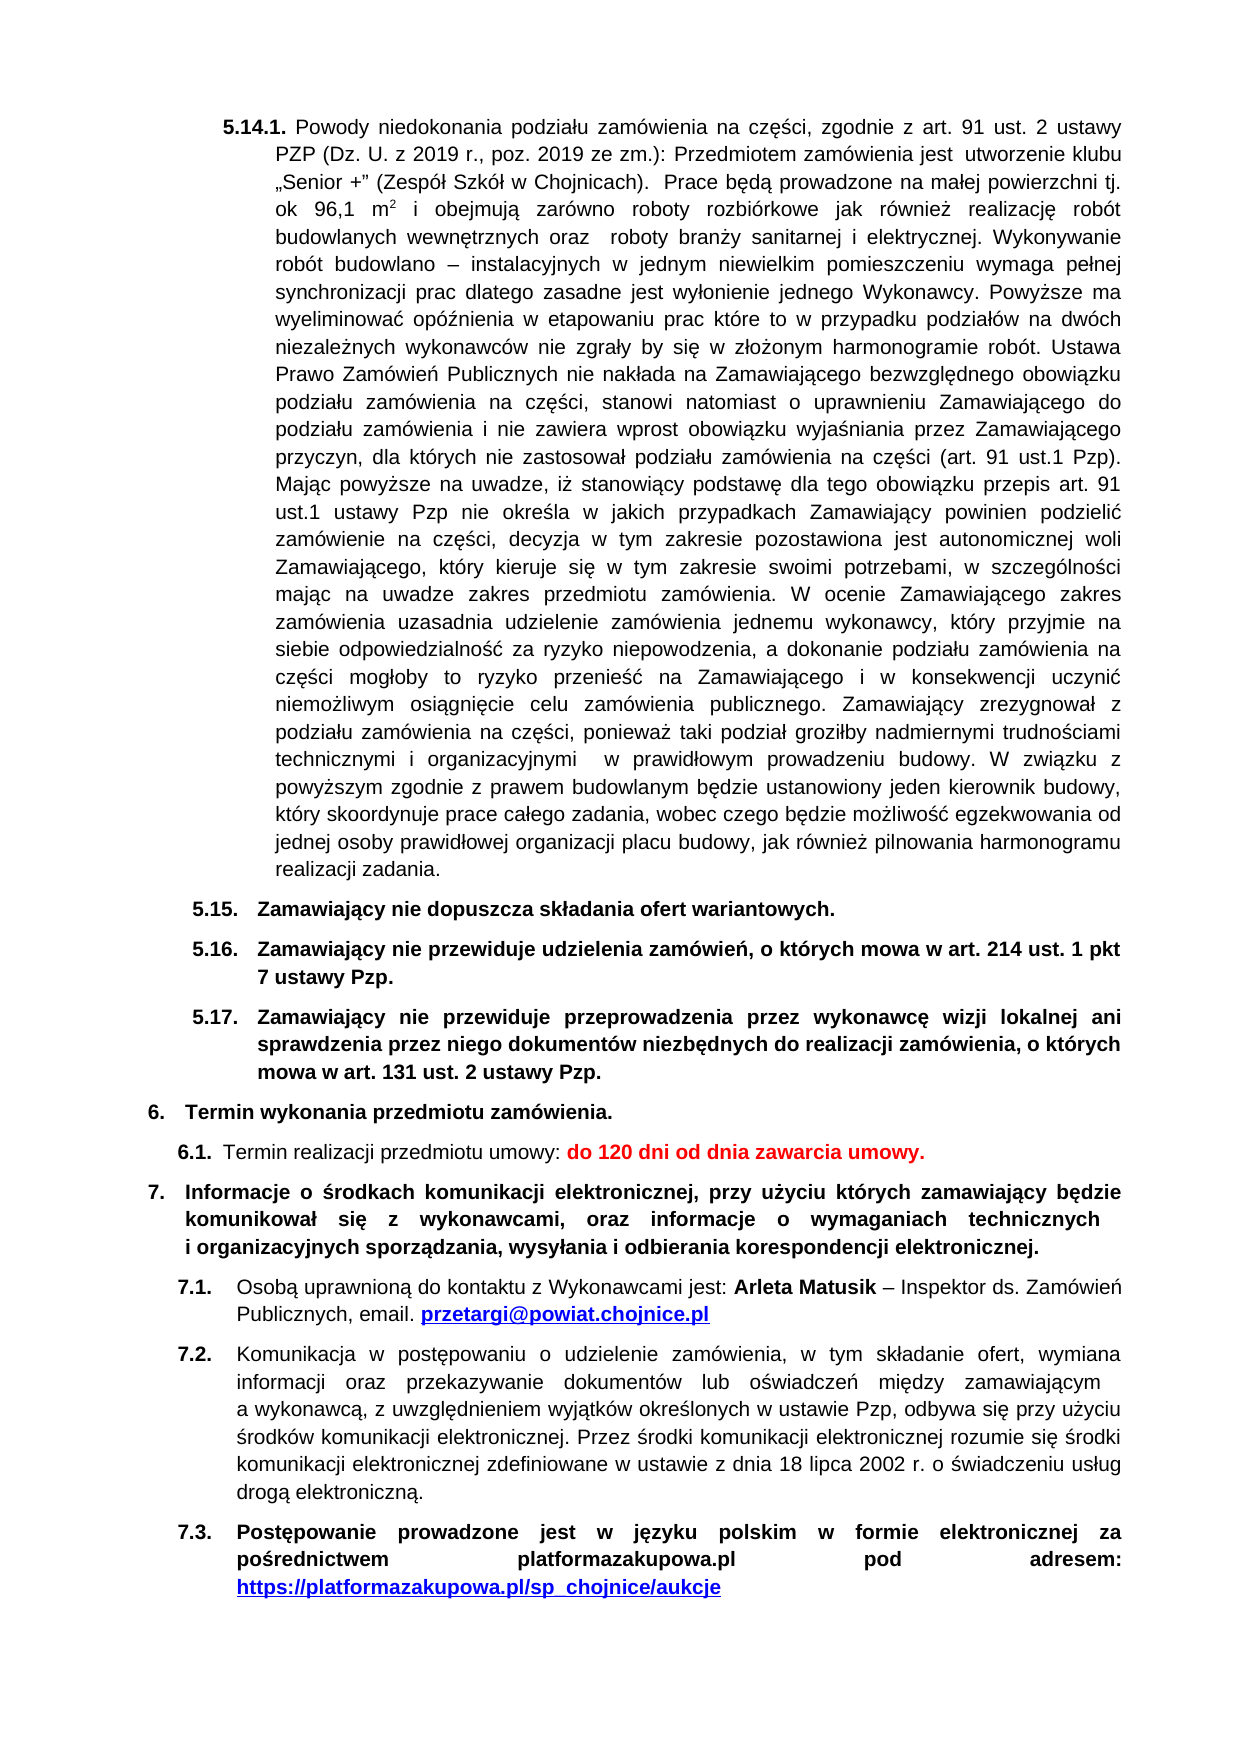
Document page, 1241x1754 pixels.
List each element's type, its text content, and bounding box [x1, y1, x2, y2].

list Termin realizacji przedmiotu umowy: do 120 dni od dnia zawarcia umowy. [177, 1139, 1122, 1163]
list Postępowanie prowadzone jest w języku polskim w formie elektronicznej za pośrednictwem platformazakupowa.pl pod adresem: https://platformazakupowa.pl/sp_chojnice/aukcje [177, 1519, 1122, 1598]
list Osobą uprawnioną do kontaktu z Wykonawcami jest: Arleta Matusik – Inspektor ds. Zamówień Publicznych, email. przetargi@powiat.chojnice.pl [177, 1274, 1122, 1326]
list Zamawiający nie przewiduje udzielenia zamówień, o których mowa w art. 214 ust. 1 pkt 7 ustawy Pzp. [192, 937, 1122, 988]
list Zamawiający nie dopuszcza składania ofert wariantowych. [192, 897, 1122, 921]
list Powody niedokonania podziału zamówienia na części, zgodnie z art. 91 ust. 2 ustawy PZP (Dz. U. z 2019 r., poz. 2019 ze zm.): Przedmiotem zamówienia jest utworzenie klubu „Senior +” (Zespół Szkół w Chojnicach). Prace będą prowadzone na małej powierzchni tj. ok 96,1 m2 i obejmują zarówno roboty rozbiórkowe jak również realizację robót budowlanych wewnętrznych oraz roboty branży sanitarnej i elektrycznej. Wykonywanie robót budowlano – instalacyjnych w jednym niewielkim pomieszczeniu wymaga pełnej synchronizacji prac dlatego zasadne jest wyłonienie jednego Wykonawcy. Powyższe ma wyeliminować opóźnienia w etapowaniu prac które to w przypadku podziałów na dwóch niezależnych wykonawców nie zgrały by się w złożonym harmonogramie robót. Ustawa Prawo Zamówień Publicznych nie nakłada na Zamawiającego bezwzględnego obowiązku podziału zamówienia na części, stanowi natomiast o uprawnieniu Zamawiającego do podziału zamówienia i nie zawiera wprost obowiązku wyjaśniania przez Zamawiającego przyczyn, dla których nie zastosował podziału zamówienia na części (art. 91 ust.1 Pzp). Mając powyższe na uwadze, iż stanowiący podstawę dla tego obowiązku przepis art. 91 ust.1 ustawy Pzp nie określa w jakich przypadkach Zamawiający powinien podzielić zamówienie na części, decyzja w tym zakresie pozostawiona jest autonomicznej woli Zamawiającego, który kieruje się w tym zakresie swoimi potrzebami, w szczególności mając na uwadze zakres przedmiotu zamówienia. W ocenie Zamawiającego zakres zamówienia uzasadnia udzielenie zamówienia jednemu wykonawcy, który przyjmie na siebie odpowiedzialność za ryzyko niepowodzenia, a dokonanie podziału zamówienia na części mogłoby to ryzyko przenieść na Zamawiającego i w konsekwencji uczynić niemożliwym osiągnięcie celu zamówienia publicznego. Zamawiający zrezygnował z podziału zamówienia na części, ponieważ taki podział groziłby nadmiernymi trudnościami technicznymi i organizacyjnymi w prawidłowym prowadzeniu budowy. W związku z powyższym zgodnie z prawem budowlanym będzie ustanowiony jeden kierownik budowy, który skoordynuje prace całego zadania, wobec czego będzie możliwość egzekwowania od jednej osoby prawidłowej organizacji placu budowy, jak również pilnowania harmonogramu realizacji zadania. [223, 114, 1122, 881]
list Komunikacja w postępowaniu o udzielenie zamówienia, w tym składanie ofert, wymiana informacji oraz przekazywanie dokumentów lub oświadczeń między zamawiającym a wykonawcą, z uwzględnieniem wyjątków określonych w ustawie Pzp, odbywa się przy użyciu środków komunikacji elektronicznej. Przez środki komunikacji elektronicznej rozumie się środki komunikacji elektronicznej zdefiniowane w ustawie z dnia 18 lipca 2002 r. o świadczeniu usług drogą elektroniczną. [177, 1342, 1122, 1503]
list Zamawiający nie przewiduje przeprowadzenia przez wykonawcę wizji lokalnej ani sprawdzenia przez niego dokumentów niezbędnych do realizacji zamówienia, o których mowa w art. 131 ust. 2 ustawy Pzp. [192, 1004, 1122, 1083]
list Termin wykonania przedmiotu zamówienia. [148, 1099, 1122, 1123]
list Informacje o środkach komunikacji elektronicznej, przy użyciu których zamawiający będzie komunikował się z wykonawcami, oraz informacje o wymaganiach technicznych i organizacyjnych sporządzania, wysyłania i odbierania korespondencji elektronicznej. [148, 1179, 1122, 1258]
